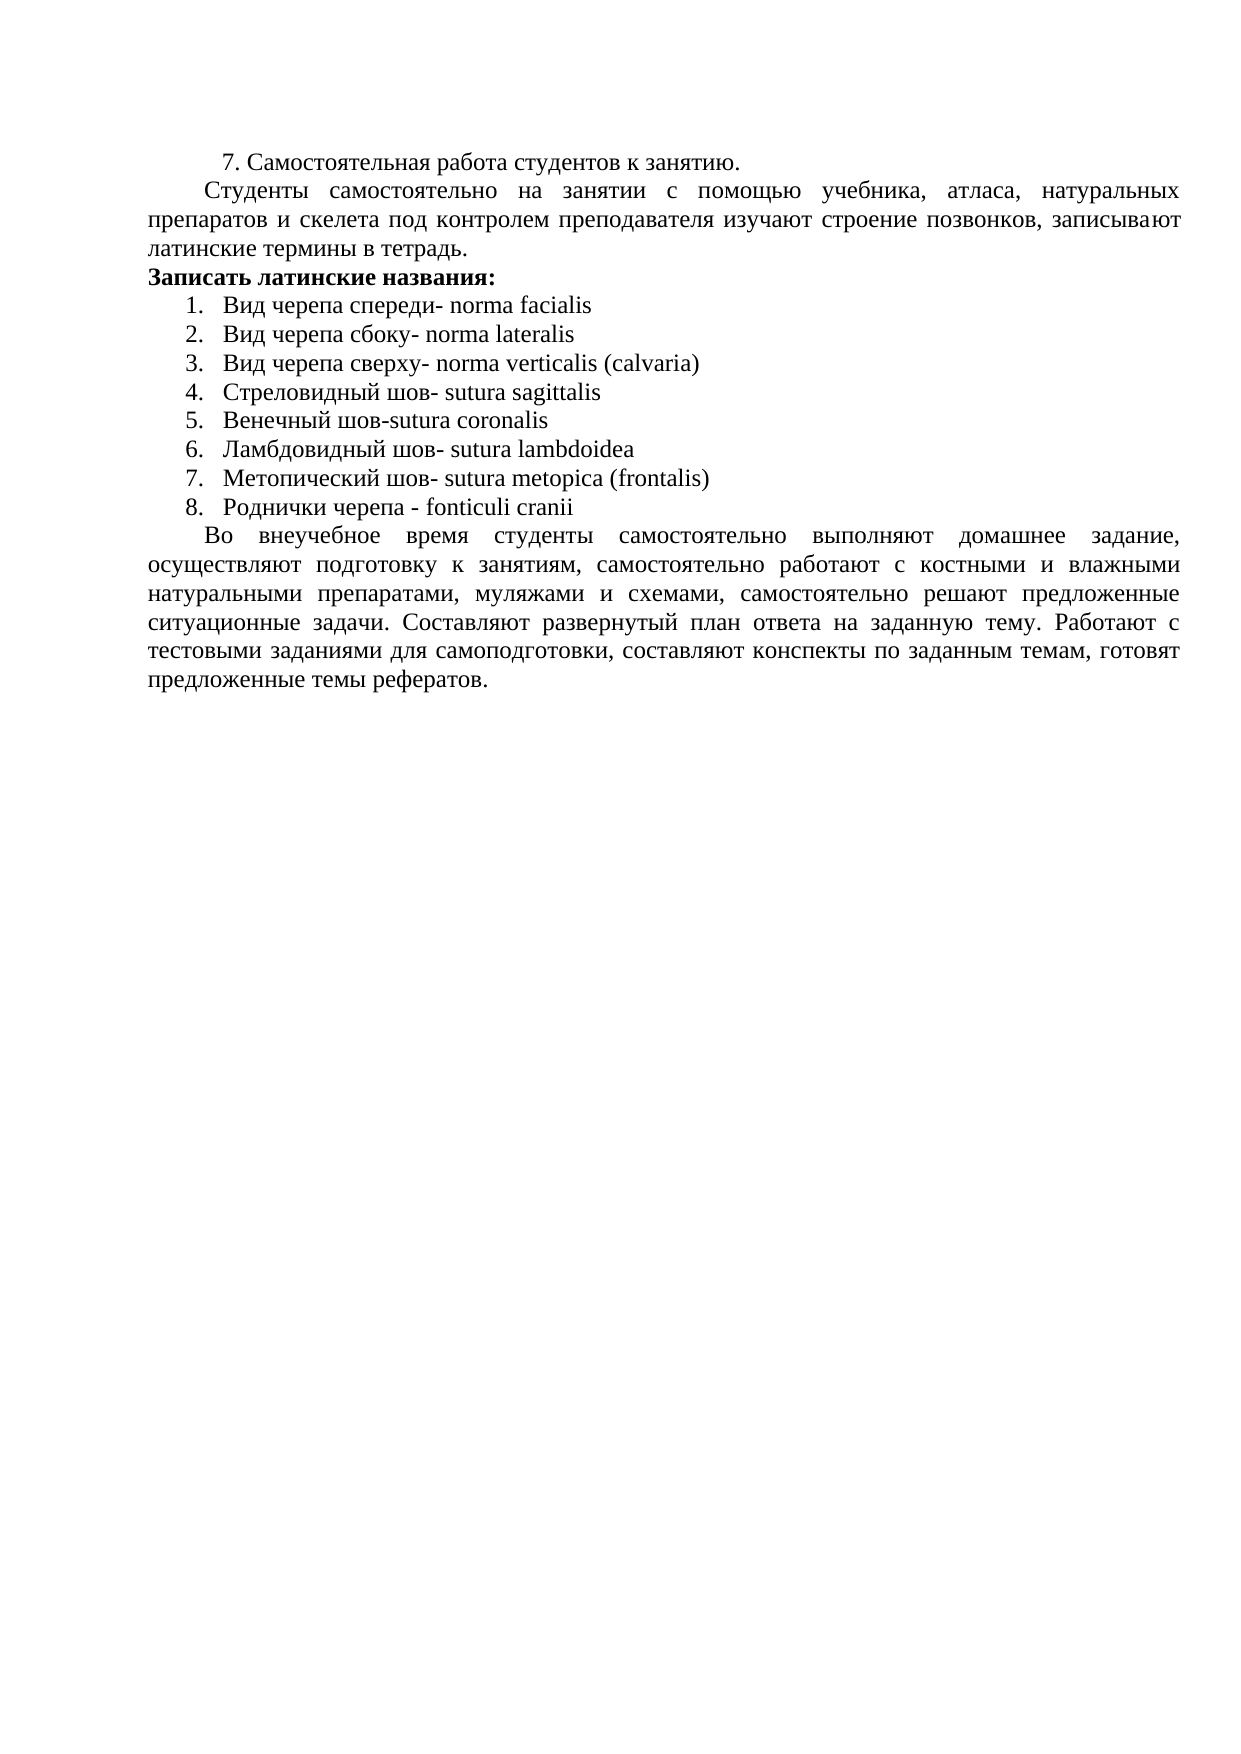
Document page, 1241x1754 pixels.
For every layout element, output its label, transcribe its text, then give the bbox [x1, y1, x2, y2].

text Во внеучебное время студенты самостоятельно выполняют домашнее задание, осуществляют подготовку к занятиям, самостоятельно работают с костными и влажными натуральными препаратами, муляжами и схемами, самостоятельно решают предложенные ситуационные задачи. Составляют развернутый план ответа на заданную тему. Работают с тестовыми заданиями для самоподготовки, составляют конспекты по заданным темам, готовят предложенные темы рефератов. [148, 521, 1181, 693]
list Стреловидный шов- sutura sagittalis [185, 377, 1181, 406]
text 7. Самостоятельная работа студентов к занятию. [148, 147, 1181, 176]
list Роднички черепа - fonticuli cranii [185, 492, 1181, 521]
list Метопический шов- sutura metopica (frontalis) [185, 463, 1181, 492]
list Вид черепа спереди- norma facialis [185, 291, 1181, 319]
text Записать латинские названия: [148, 262, 1181, 291]
list Венечный шов-sutura coronalis [185, 406, 1181, 434]
text Студенты самостоятельно на занятии с помощью учебника, атласа, натуральных препаратов и скелета под контролем преподавателя изучают строение позвонков, записывают латинские термины в тетрадь. [148, 176, 1181, 262]
list Вид черепа сбоку- norma lateralis [185, 319, 1181, 348]
list Ламбдовидный шов- sutura lambdoidea [185, 434, 1181, 463]
list Вид черепа сверху- norma verticalis (calvaria) [185, 348, 1181, 377]
